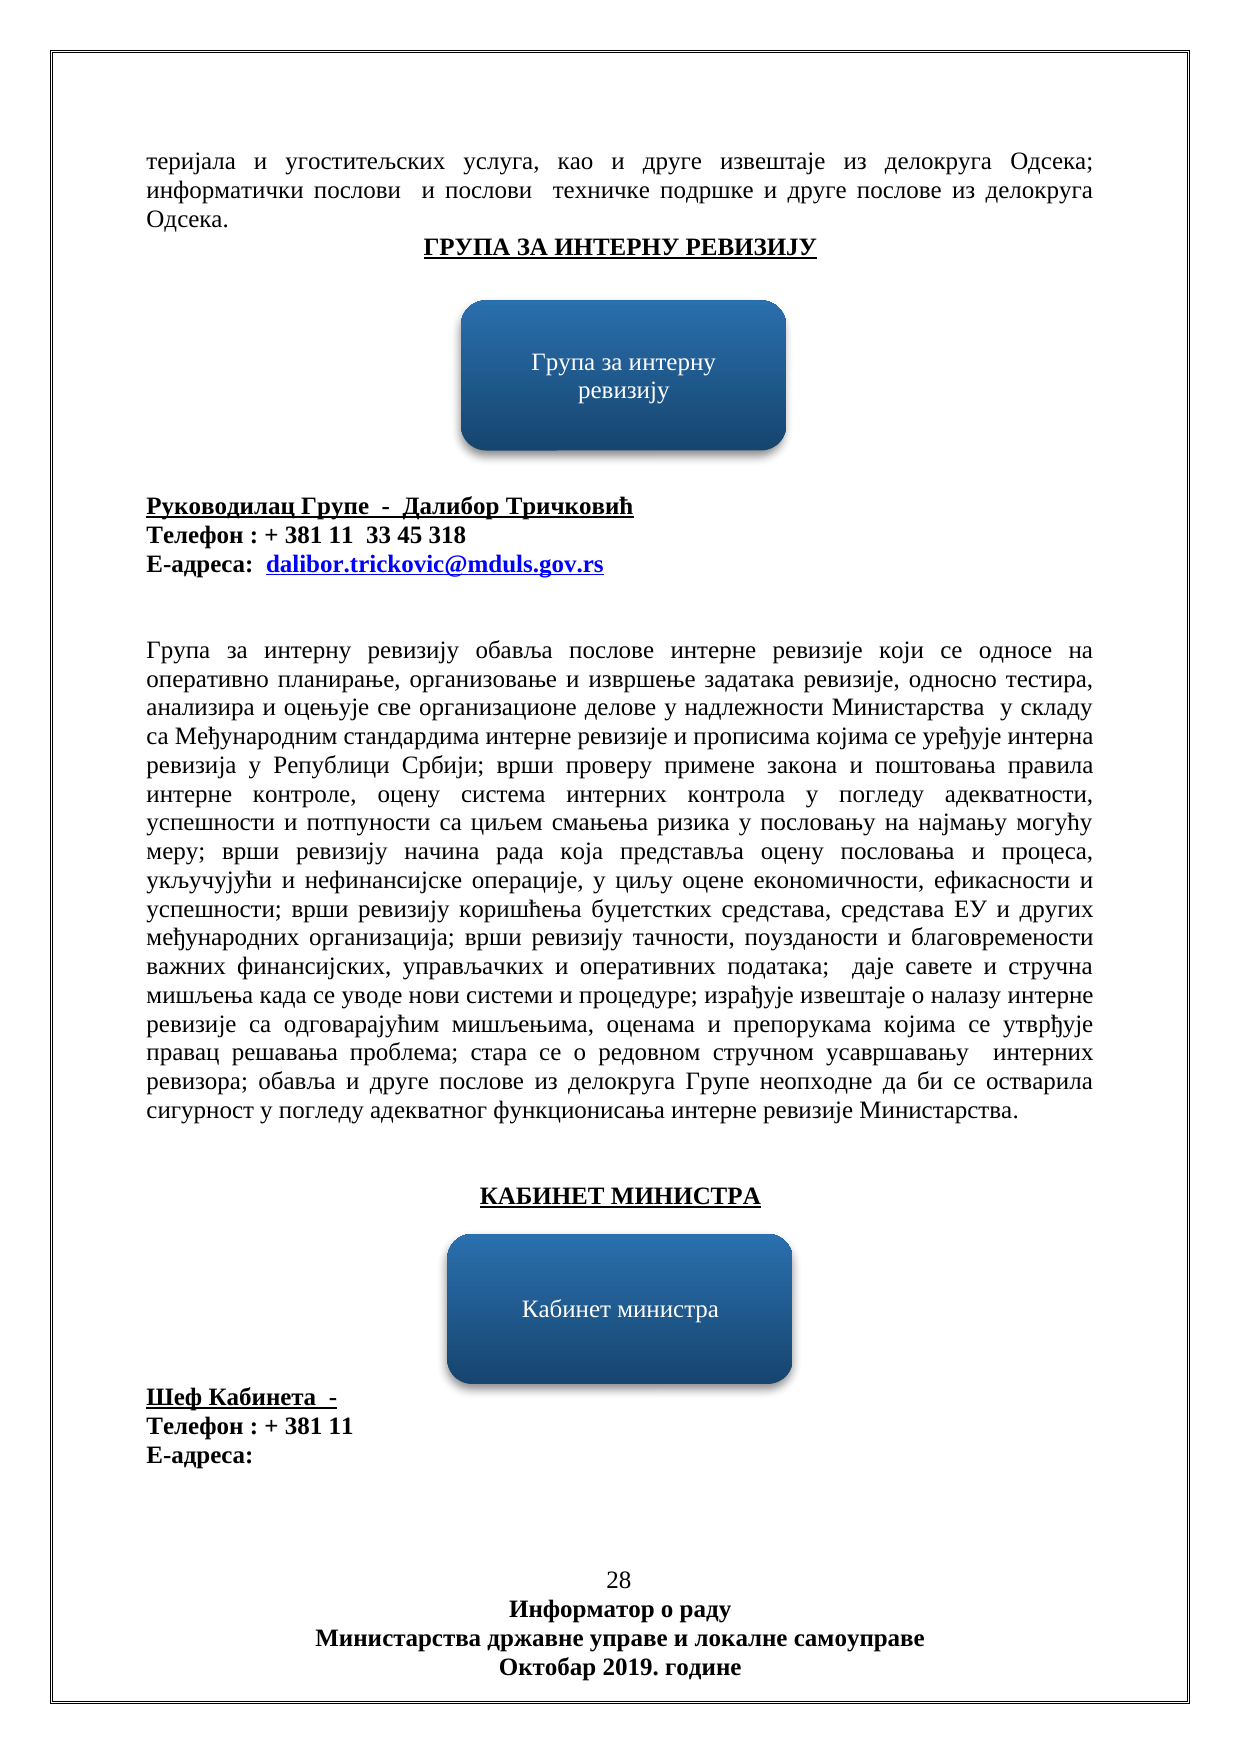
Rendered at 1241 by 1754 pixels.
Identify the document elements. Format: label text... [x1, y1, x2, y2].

text Телефон : + 381 11 [146, 1411, 1094, 1440]
text Телефон : + 381 11 33 45 318 [146, 520, 1094, 549]
text КАБИНЕТ МИНИСТРА [146, 1181, 1094, 1210]
text Руководилац Групе - Далибор Тричковић [146, 491, 1094, 520]
text ГРУПА ЗА ИНТЕРНУ РЕВИЗИЈУ [146, 232, 1094, 261]
text теријала и угоститељских услуга, као и друге извештаје из делокруга Одсека; информатички послови и послови техничке подршке и друге послове из делокруга Одсека. [146, 146, 1094, 232]
text Е-адреса: [146, 1440, 1094, 1469]
text Шеф Кабинета - [146, 1382, 1094, 1411]
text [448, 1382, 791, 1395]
text Група за интерну ревизију обавља послове интерне ревизије који се односе на оперативно планирање, организовање и извршење задатака ревизије, односно тестира, анализира и оцењује све организационе делове у надлежности Министарства у складу са Међународним стандардима интерне ревизије и прописима којима се уређује интерна ревизија у Републици Србији; врши проверу примене закона и поштовања правила интерне контроле, оцену система интерних контрола у погледу адекватности, успешности и потпуности са циљем смањења ризика у пословању на најмању могућу меру; врши ревизију начина рада која представља оцену пословања и процеса, укључујући и нефинансијске операције, у циљу оцене економичности, ефикасности и успешности; врши ревизију коришћења буџетстких средстава, средстава ЕУ и других међународних организација; врши ревизију тачности, поузданости и благовремености важних финансијских, управљачких и оперативних података; даје савете и стручна мишљења када се уводе нови системи и процедуре; израђује извештаје о налазу интерне ревизије са одговарајућим мишљењима, оценама и препорукама којима се утврђује правац решавања проблема; стара се о редовном стручном усавршавању интерних ревизора; обавља и друге послове из делокруга Групе неопходне да би се остварила сигурност у погледу адекватног функционисања интерне ревизије Министарства. [146, 635, 1094, 1124]
text Е-адреса: dalibor.trickovic@mduls.gov.rs [146, 549, 1094, 577]
